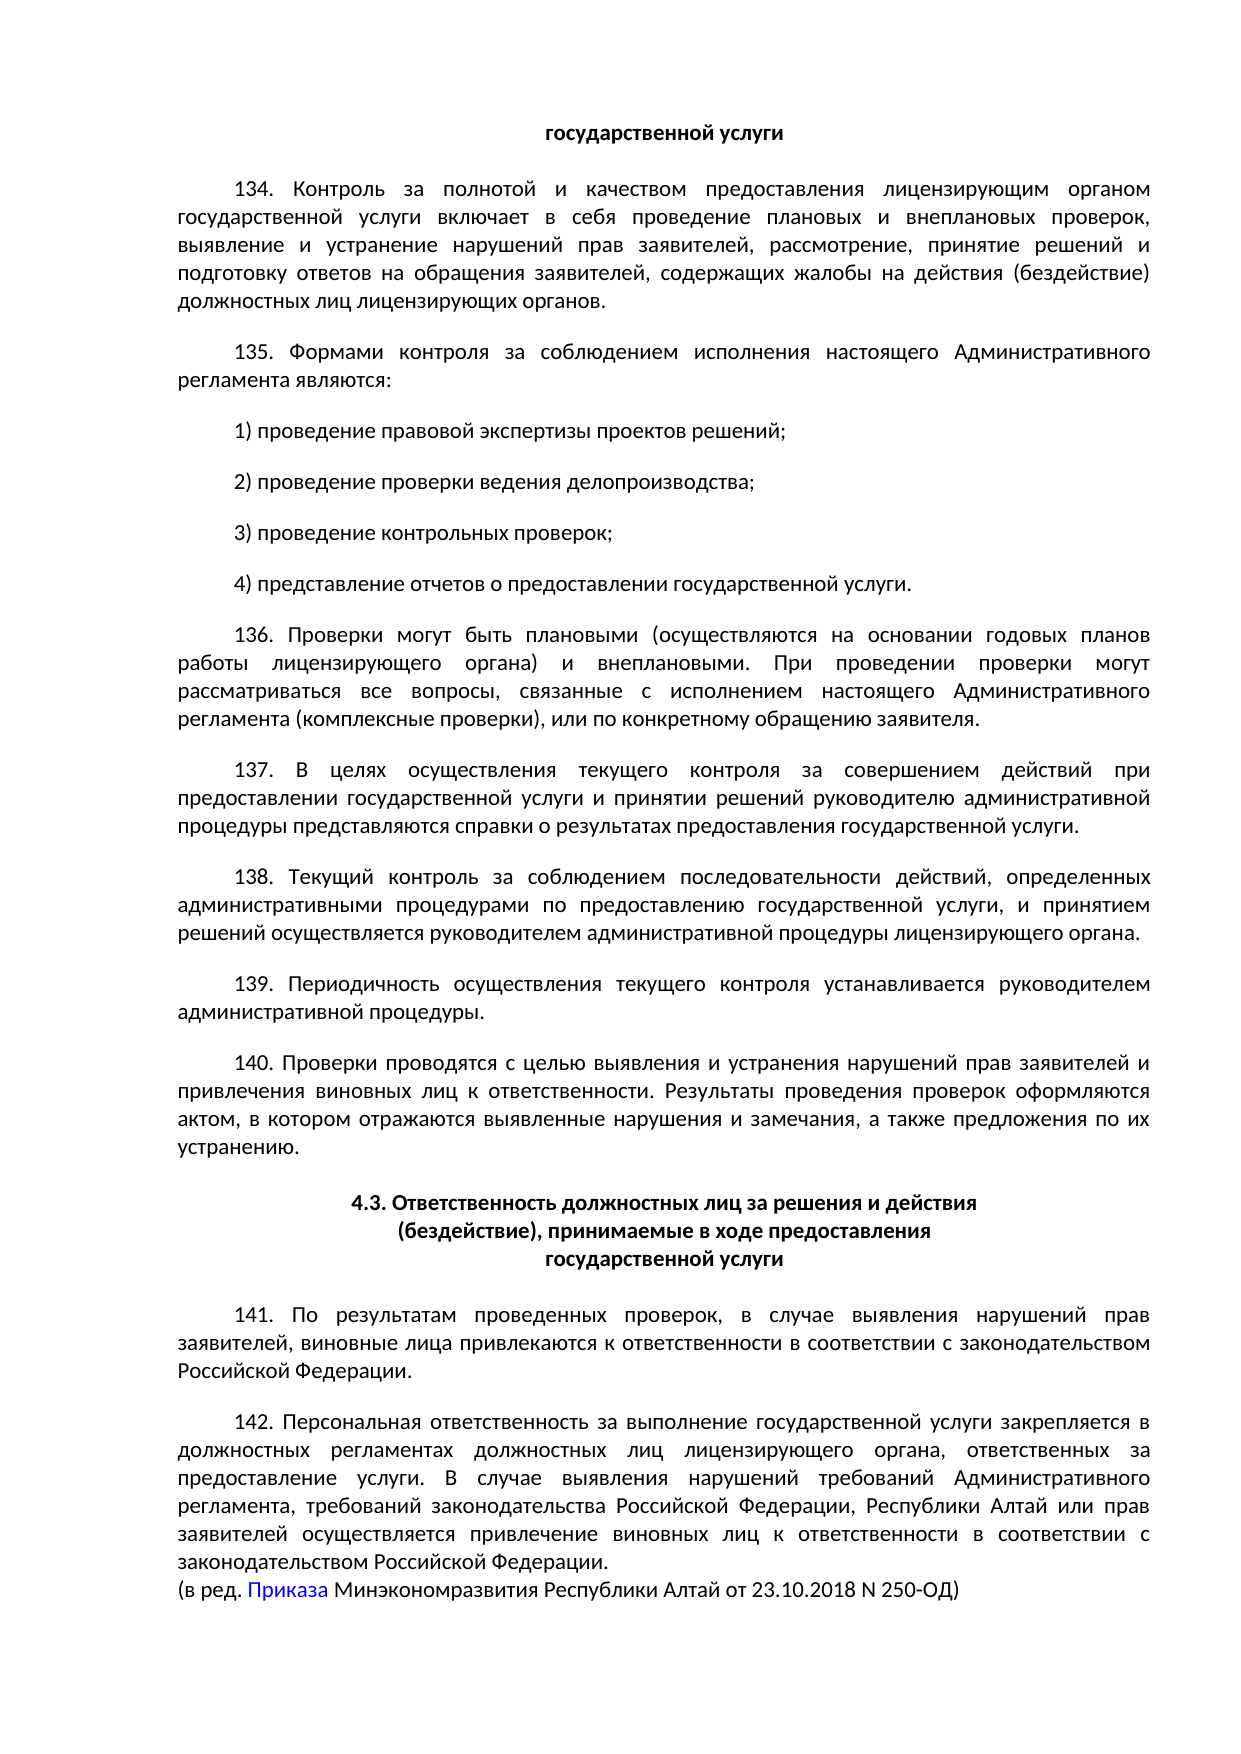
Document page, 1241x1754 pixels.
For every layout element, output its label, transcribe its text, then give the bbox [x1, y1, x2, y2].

text 4) представление отчетов о предоставлении государственной услуги. [177, 569, 1152, 597]
text 2) проведение проверки ведения делопроизводства; [177, 467, 1152, 495]
title (бездействие), принимаемые в ходе предоставления [177, 1216, 1152, 1244]
text 136. Проверки могут быть плановыми (осуществляются на основании годовых планов работы лицензирующего органа) и внеплановыми. При проведении проверки могут рассматриваться все вопросы, связанные с исполнением настоящего Административного регламента (комплексные проверки), или по конкретному обращению заявителя. [177, 620, 1152, 732]
text (в ред. Приказа Минэкономразвития Республики Алтай от 23.10.2018 N 250-ОД) [177, 1575, 1152, 1603]
text 134. Контроль за полнотой и качеством предоставления лицензирующим органом государственной услуги включает в себя проведение плановых и внеплановых проверок, выявление и устранение нарушений прав заявителей, рассмотрение, принятие решений и подготовку ответов на обращения заявителей, содержащих жалобы на действия (бездействие) должностных лиц лицензирующих органов. [177, 174, 1152, 314]
title государственной услуги [177, 118, 1152, 146]
text 142. Персональная ответственность за выполнение государственной услуги закрепляется в должностных регламентах должностных лиц лицензирующего органа, ответственных за предоставление услуги. В случае выявления нарушений требований Административного регламента, требований законодательства Российской Федерации, Республики Алтай или прав заявителей осуществляется привлечение виновных лиц к ответственности в соответствии с законодательством Российской Федерации. [177, 1407, 1152, 1575]
text 141. По результатам проведенных проверок, в случае выявления нарушений прав заявителей, виновные лица привлекаются к ответственности в соответствии с законодательством Российской Федерации. [177, 1300, 1152, 1384]
title государственной услуги [177, 1244, 1152, 1272]
text 140. Проверки проводятся с целью выявления и устранения нарушений прав заявителей и привлечения виновных лиц к ответственности. Результаты проведения проверок оформляются актом, в котором отражаются выявленные нарушения и замечания, а также предложения по их устранению. [177, 1048, 1152, 1160]
text 137. В целях осуществления текущего контроля за совершением действий при предоставлении государственной услуги и принятии решений руководителю административной процедуры представляются справки о результатах предоставления государственной услуги. [177, 755, 1152, 839]
text 3) проведение контрольных проверок; [177, 518, 1152, 546]
title 4.3. Ответственность должностных лиц за решения и действия [177, 1188, 1152, 1216]
text 1) проведение правовой экспертизы проектов решений; [177, 416, 1152, 444]
text 135. Формами контроля за соблюдением исполнения настоящего Административного регламента являются: [177, 337, 1152, 393]
text 139. Периодичность осуществления текущего контроля устанавливается руководителем административной процедуры. [177, 969, 1152, 1025]
text 138. Текущий контроль за соблюдением последовательности действий, определенных административными процедурами по предоставлению государственной услуги, и принятием решений осуществляется руководителем административной процедуры лицензирующего органа. [177, 862, 1152, 946]
